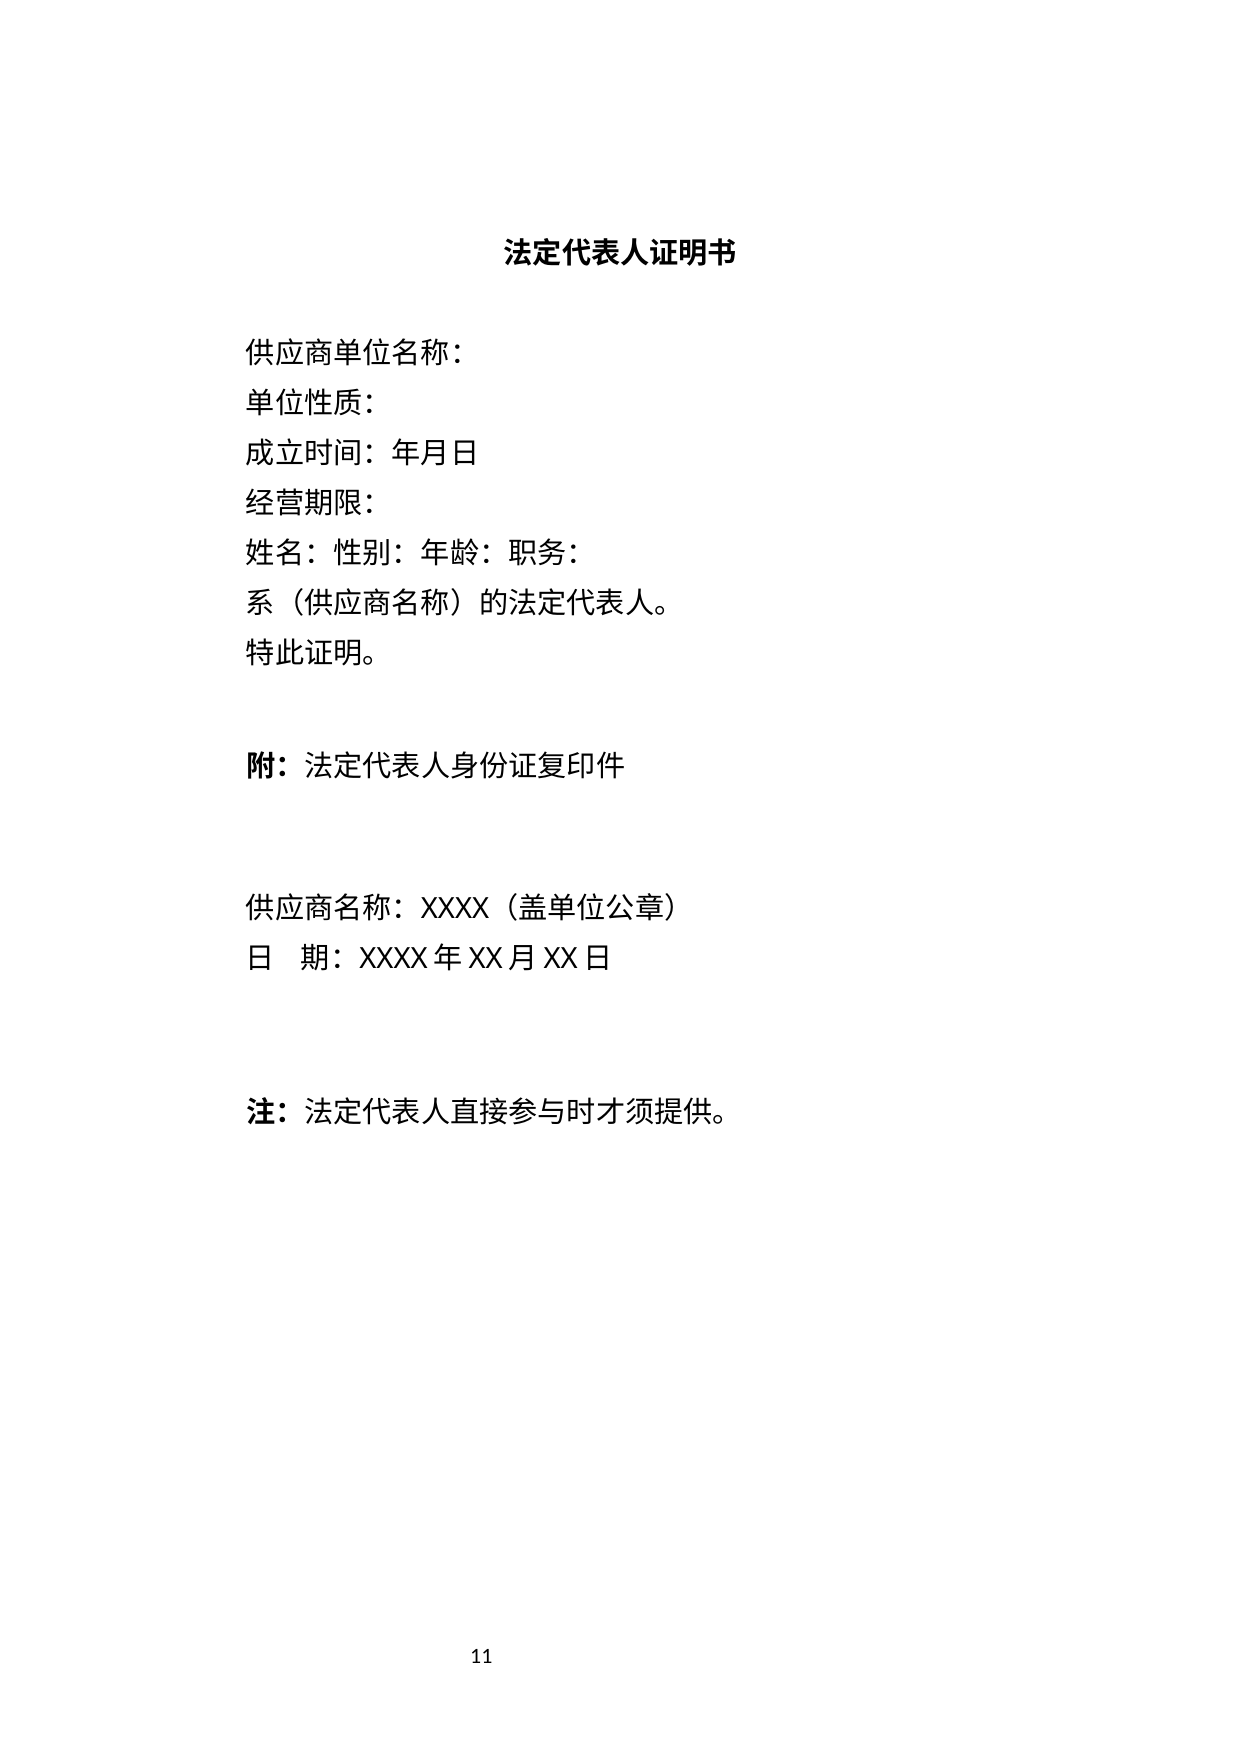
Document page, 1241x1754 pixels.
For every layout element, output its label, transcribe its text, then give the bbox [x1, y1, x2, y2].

text 供应商单位名称： [187, 324, 1053, 374]
text 姓名：性别：年龄：职务： [187, 524, 1053, 574]
text 系（供应商名称）的法定代表人。 [187, 574, 1053, 624]
text 成立时间：年月日 [187, 424, 1053, 474]
text 附：法定代表人身份证复印件 [187, 736, 1053, 786]
text 供应商名称：XXXX（盖单位公章） [187, 878, 1053, 928]
text 法定代表人证明书 [187, 229, 1053, 272]
text 经营期限： [187, 474, 1053, 524]
text 单位性质： [187, 374, 1053, 424]
text 注：法定代表人直接参与时才须提供。 [187, 1083, 1053, 1133]
text 日 期：XXXX年XX月XX日 [187, 928, 1053, 978]
text 特此证明。 [187, 624, 1053, 674]
